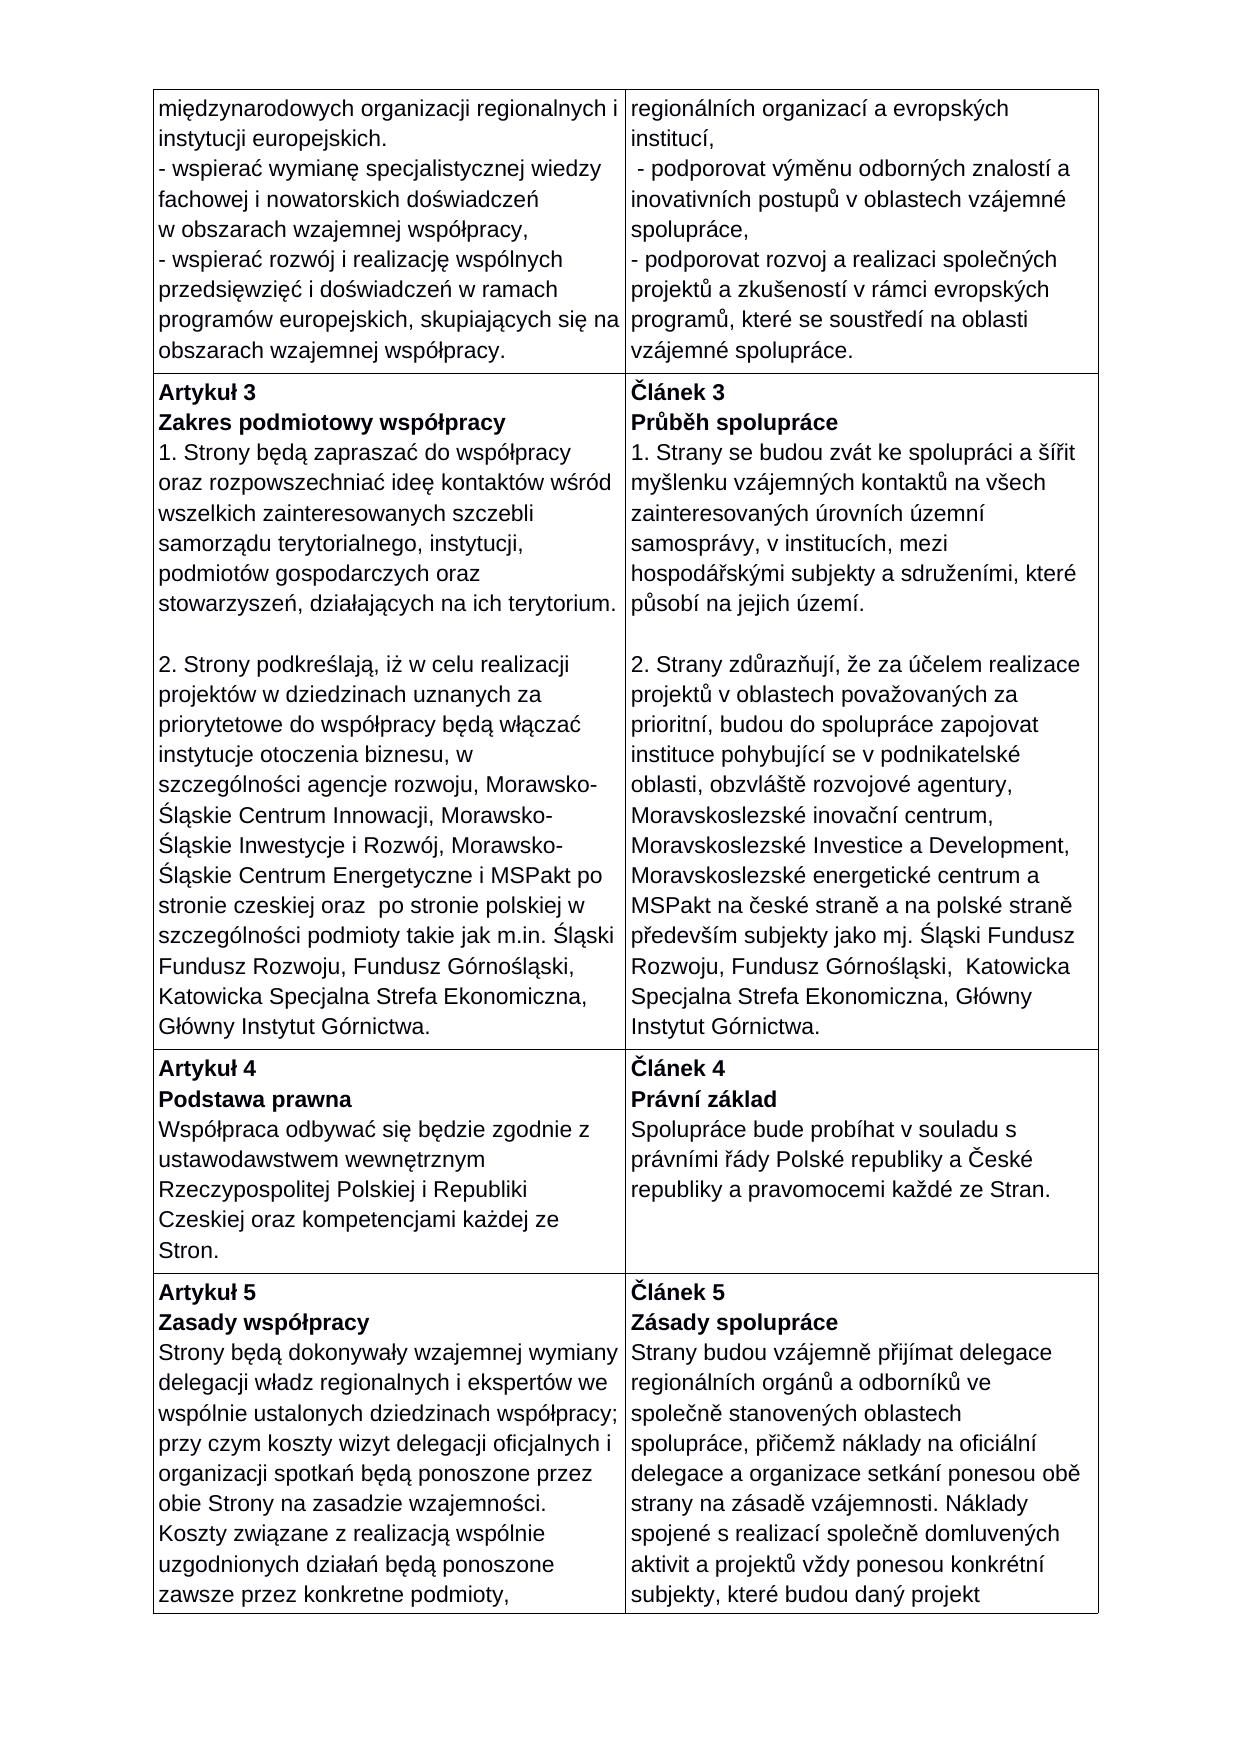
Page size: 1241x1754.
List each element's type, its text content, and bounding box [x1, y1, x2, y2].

table_cell Článek 3 Průběh spolupráce 1. Strany se budou zvát ke spolupráci a šířit myšlenku vzájemných kontaktů na všech zainteresovaných úrovních územní samosprávy, v institucích, mezi hospodářskými subjekty a sdruženími, které působí na jejich území. 2. Strany zdůrazňují, že za účelem realizace projektů v oblastech považovaných za prioritní, budou do spolupráce zapojovat instituce pohybující se v podnikatelské oblasti, obzvláště rozvojové agentury, Moravskoslezské inovační centrum, Moravskoslezské Investice a Development, Moravskoslezské energetické centrum a MSPakt na české straně a na polské straně především subjekty jako mj. Śląski Fundusz Rozwoju, Fundusz Górnośląski, Katowicka Specjalna Strefa Ekonomiczna, Główny Instytut Górnictwa. [626, 374, 1098, 1049]
table_cell Článek 4 Právní základ Spolupráce bude probíhat v souladu s právními řády Polské republiky a České republiky a pravomocemi každé ze Stran. [626, 1050, 1098, 1272]
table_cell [626, 1274, 1098, 1613]
table_cell Artykuł 4 Podstawa prawna Współpraca odbywać się będzie zgodnie z ustawodawstwem wewnętrznym Rzeczypospolitej Polskiej i Republiki Czeskiej oraz kompetencjami każdej ze Stron. [154, 1050, 625, 1272]
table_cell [626, 90, 1098, 372]
table_cell Artykuł 3 Zakres podmiotowy współpracy 1. Strony będą zapraszać do współpracy oraz rozpowszechniać ideę kontaktów wśród wszelkich zainteresowanych szczebli samorządu terytorialnego, instytucji, podmiotów gospodarczych oraz stowarzyszeń, działających na ich terytorium. 2. Strony podkreślają, iż w celu realizacji projektów w dziedzinach uznanych za priorytetowe do współpracy będą włączać instytucje otoczenia biznesu, w szczególności agencje rozwoju, Morawsko-Śląskie Centrum Innowacji, Morawsko-Śląskie Inwestycje i Rozwój, Morawsko-Śląskie Centrum Energetyczne i MSPakt po stronie czeskiej oraz po stronie polskiej w szczególności podmioty takie jak m.in. Śląski Fundusz Rozwoju, Fundusz Górnośląski, Katowicka Specjalna Strefa Ekonomiczna, Główny Instytut Górnictwa. [154, 374, 625, 1049]
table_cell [154, 90, 625, 372]
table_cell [154, 1274, 625, 1613]
